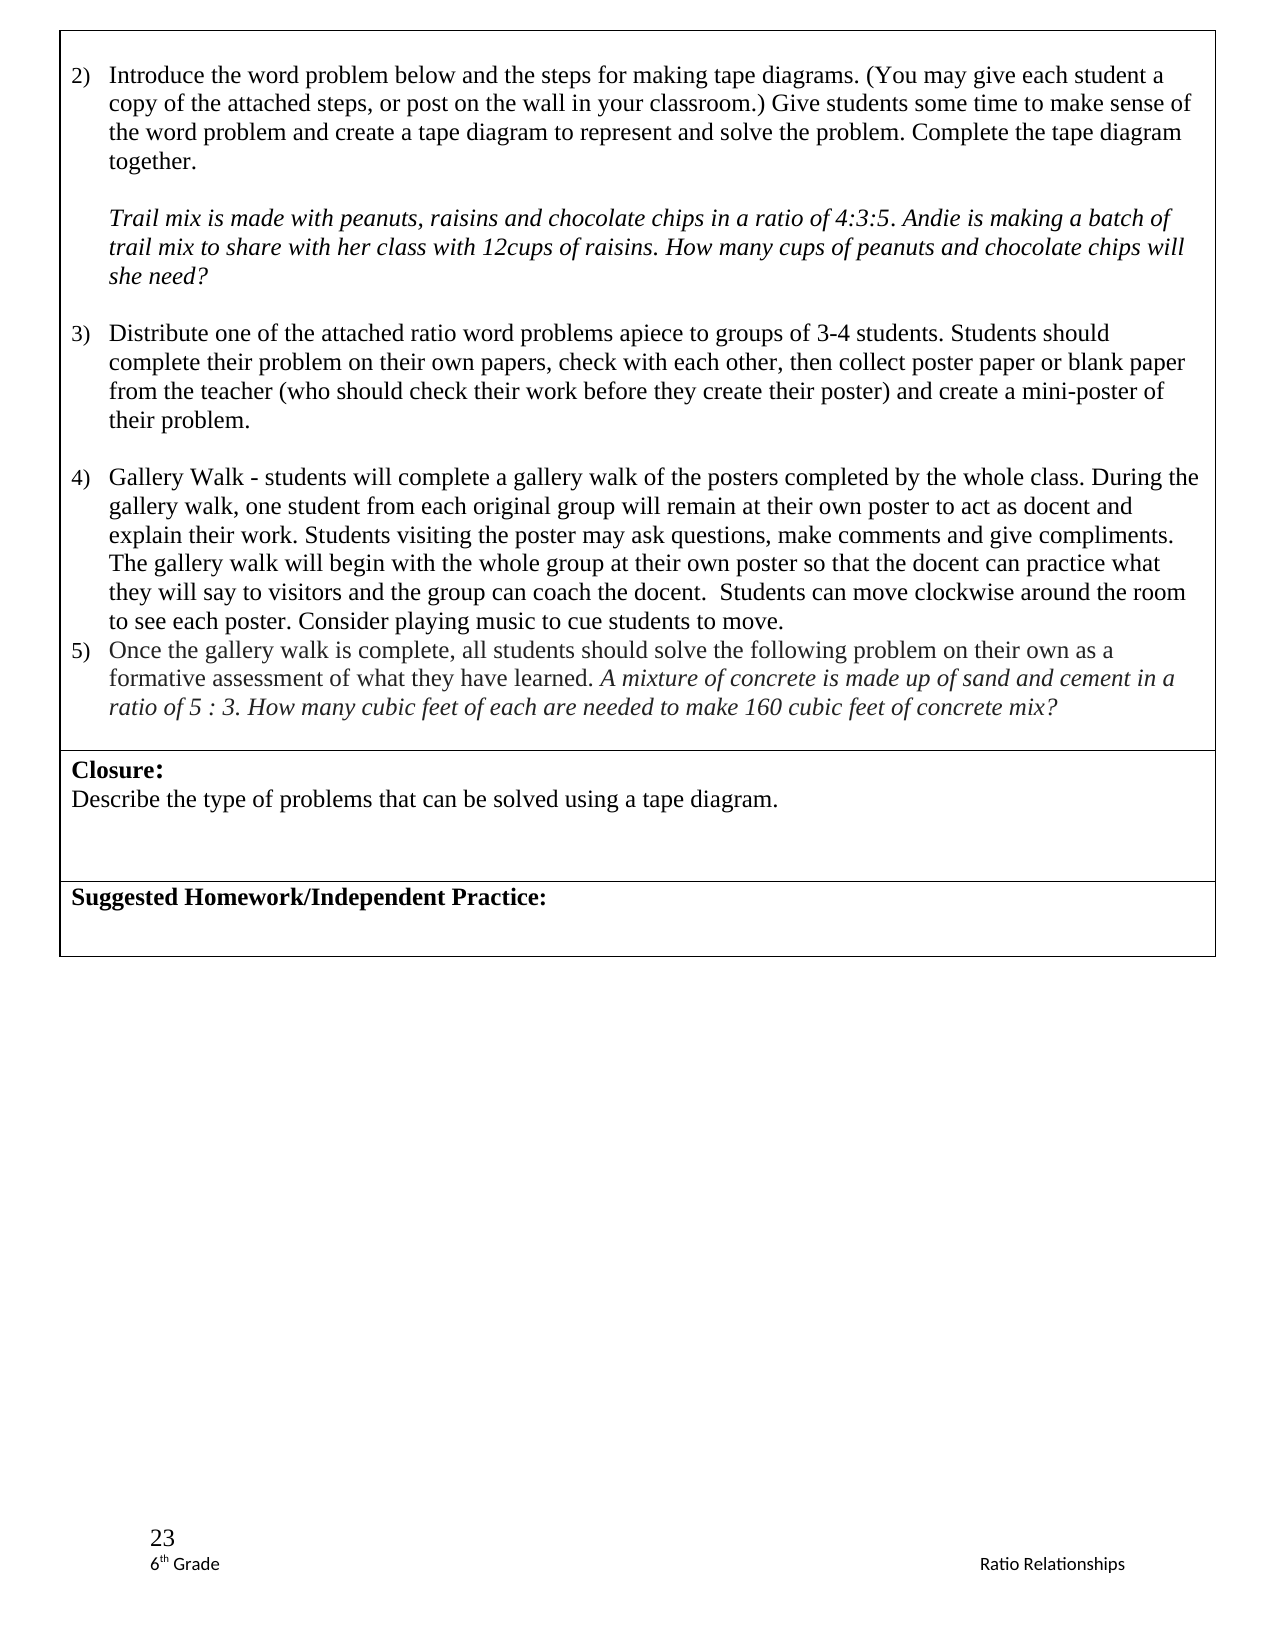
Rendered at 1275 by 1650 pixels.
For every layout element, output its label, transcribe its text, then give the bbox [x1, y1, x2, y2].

table_cell Closure: Describe the type of problems that can be solved using a tape diagram. [61, 751, 1215, 881]
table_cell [61, 31, 1215, 750]
table_cell Suggested Homework/Independent Practice: [61, 882, 1215, 956]
